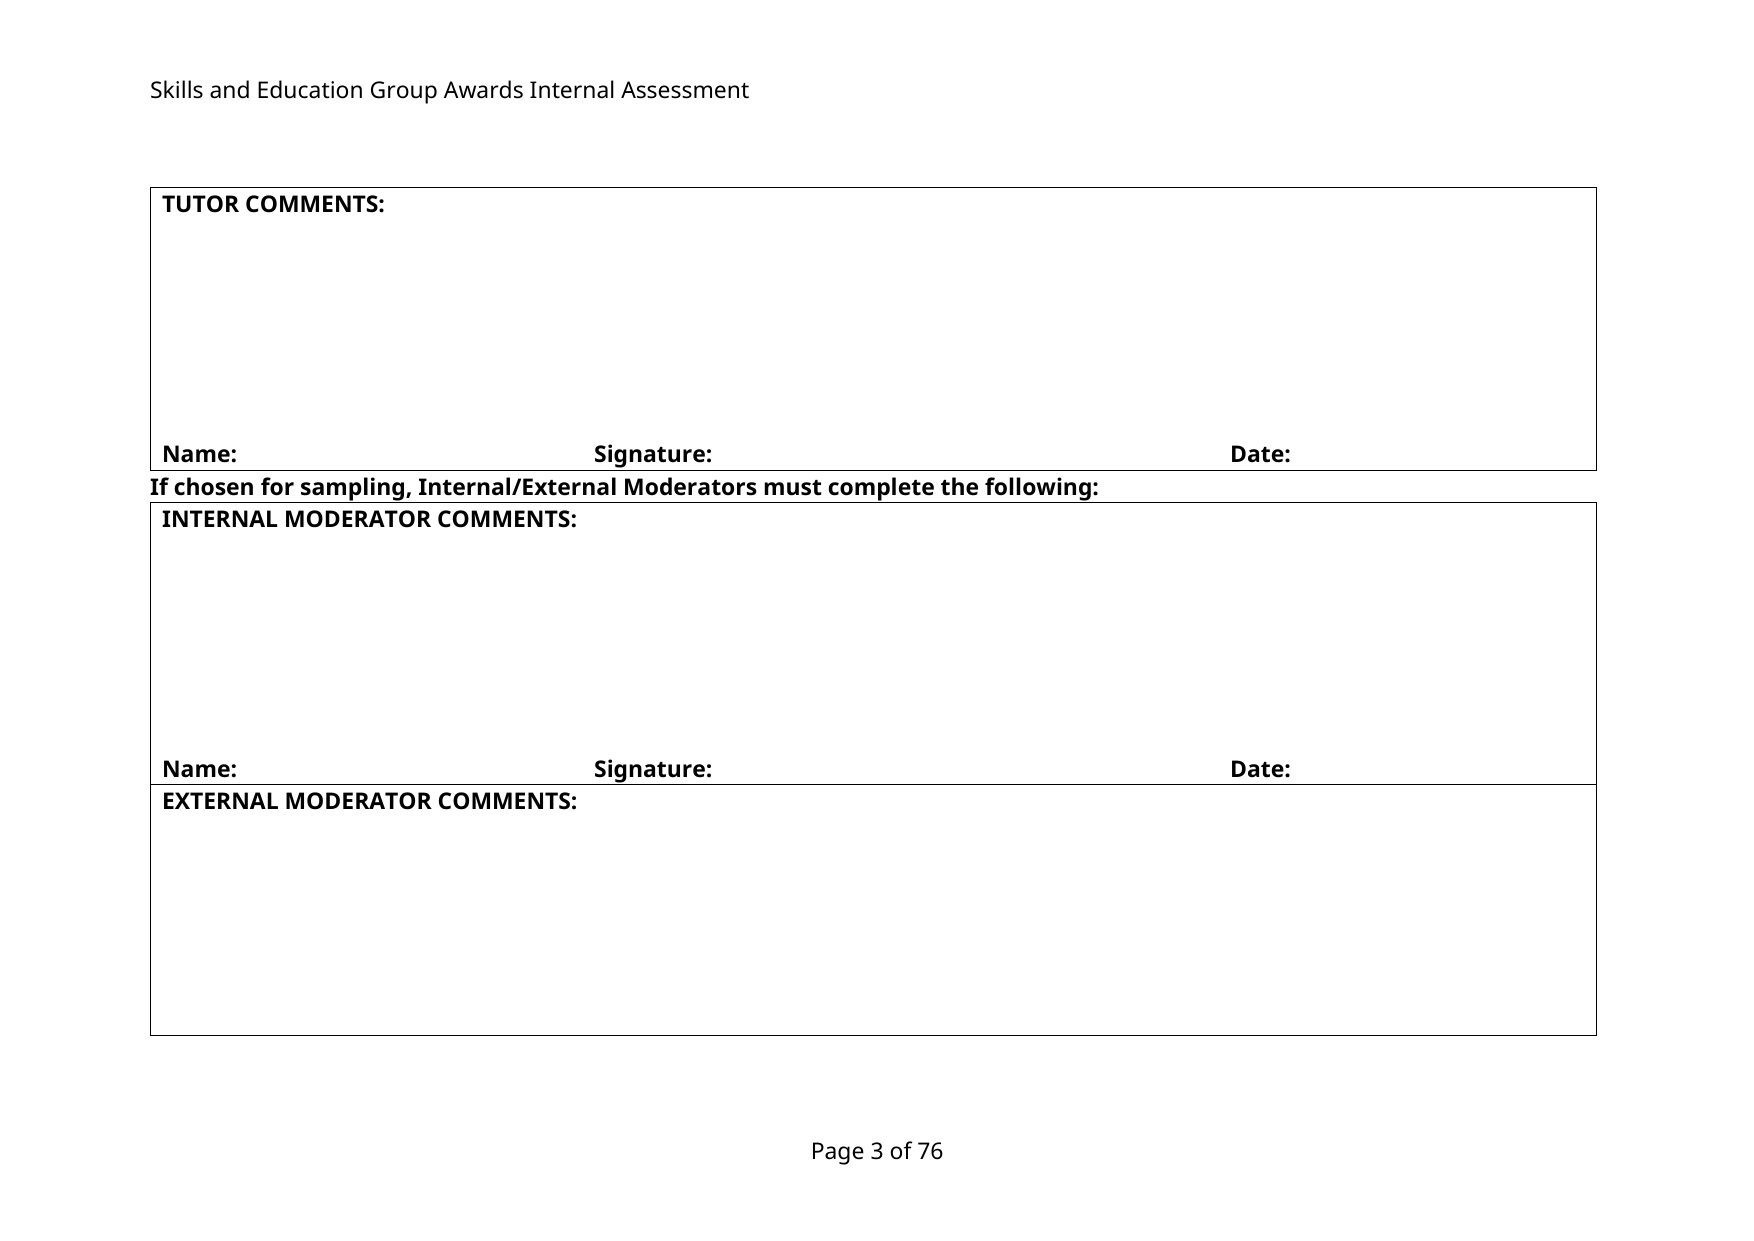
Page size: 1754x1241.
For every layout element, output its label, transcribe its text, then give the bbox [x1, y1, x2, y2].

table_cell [151, 785, 1596, 1035]
table_header TUTOR COMMENTS: Name: Signature: Date: [151, 188, 1596, 469]
table_header INTERNAL MODERATOR COMMENTS: Name: Signature: Date: [151, 503, 1596, 784]
subtitle If chosen for sampling, Internal/External Moderators must complete the following: [150, 471, 1604, 502]
